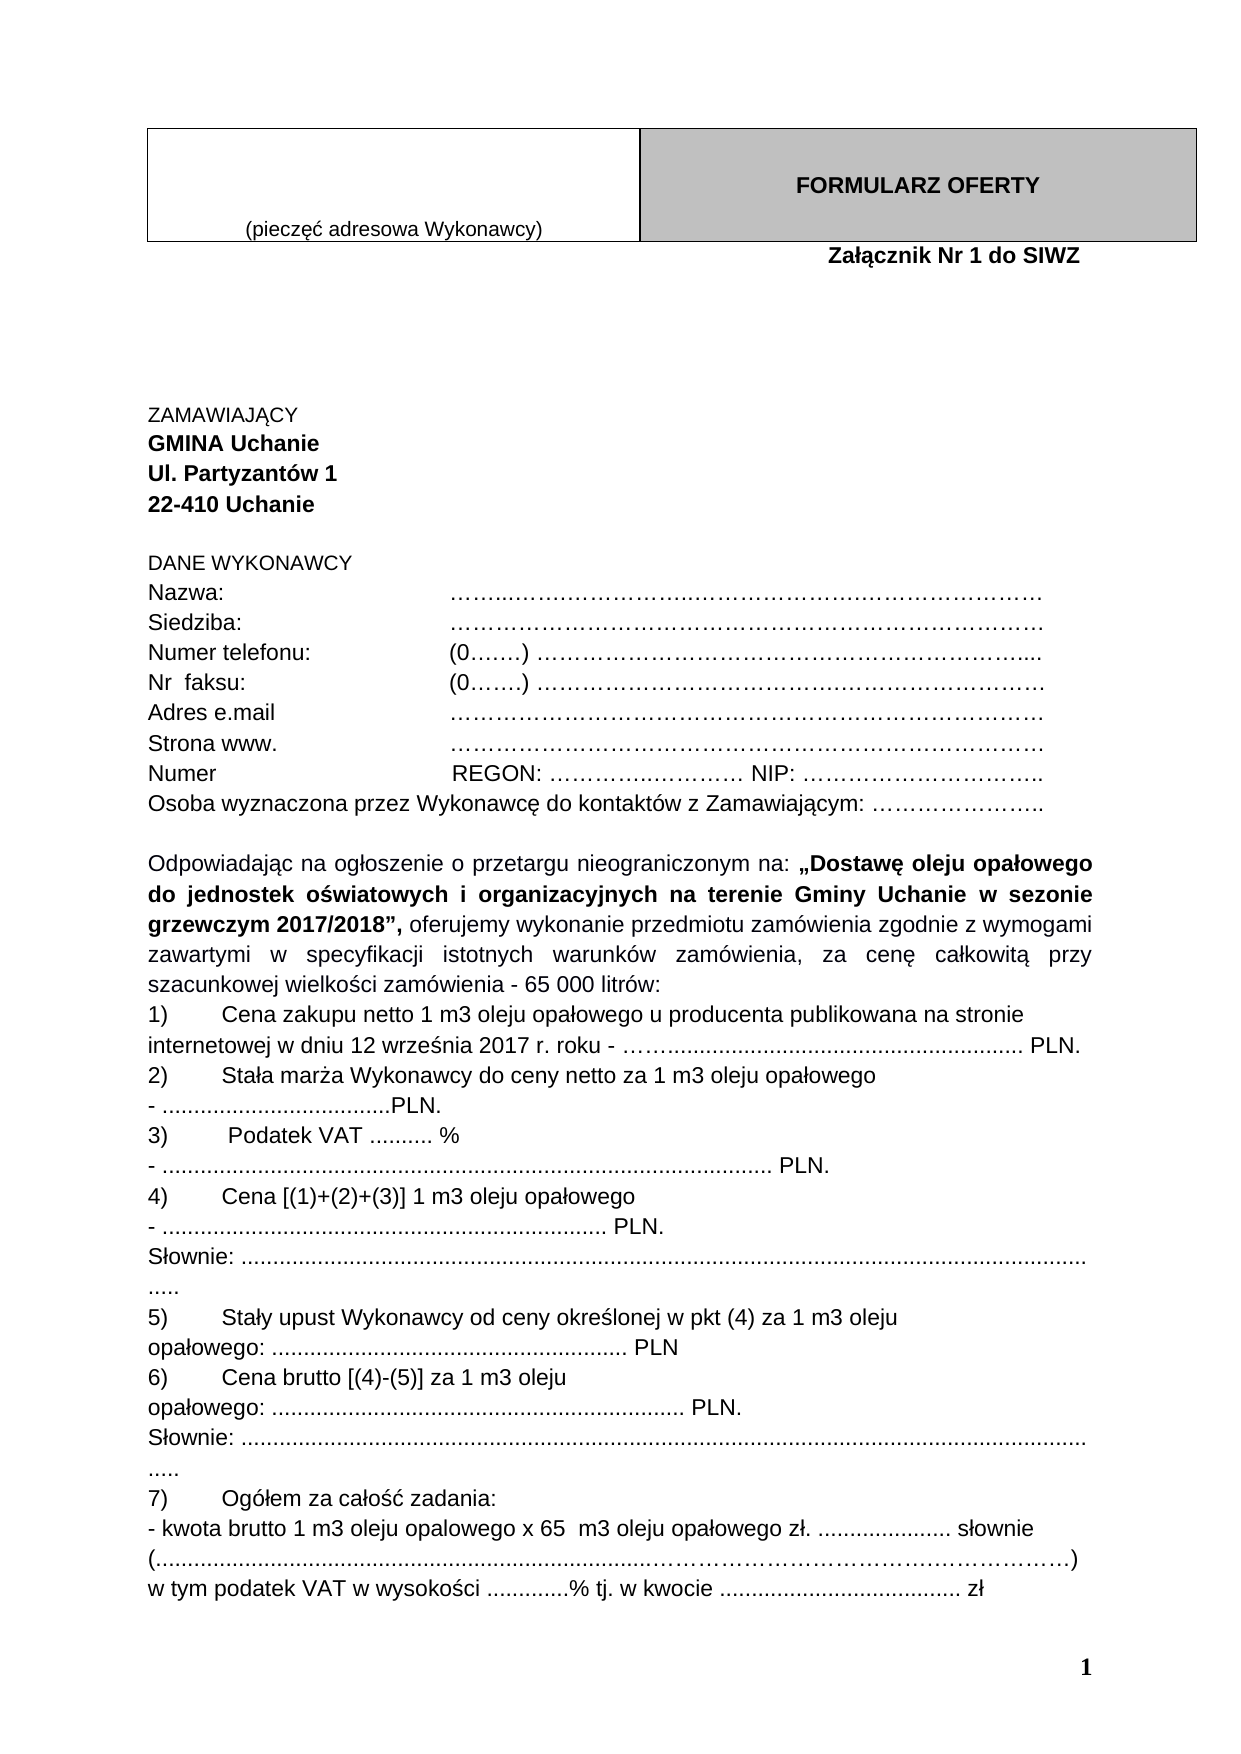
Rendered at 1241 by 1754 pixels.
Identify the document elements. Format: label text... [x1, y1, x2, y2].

text 1) Cena zakupu netto 1 m3 oleju opałowego u producenta publikowana na stronie internetowej w dniu 12 września 2017 r. roku - ……........................................................ PLN. [148, 1001, 1093, 1058]
text 2) Stała marża Wykonawcy do ceny netto za 1 m3 oleju opałowego - ....................................PLN. [148, 1062, 1093, 1118]
text Adres e.mail …………………………………………………………………… [148, 699, 1093, 726]
text Osoba wyznaczona przez Wykonawcę do kontaktów z Zamawiającym: ………………….. [148, 790, 1093, 816]
text Numer REGON: …………..………… NIP: ………………………….. [148, 760, 1093, 786]
text ZAMAWIAJĄCY [148, 403, 1093, 427]
text w tym podatek VAT w wysokości .............% tj. w kwocie ...................................... zł [148, 1575, 1093, 1602]
text Nr faksu: (0…….) ………………………………….……………………… [148, 669, 1093, 695]
text Słownie: .......................................................................................................................................... [148, 1243, 1093, 1299]
text 6) Cena brutto [(4)-(5)] za 1 m3 oleju opałowego: ................................................................. PLN. [148, 1364, 1093, 1420]
text - kwota brutto 1 m3 oleju opalowego x 65 m3 oleju opałowego zł. ..................... słownie (..............................................................................……………………………….………………) [148, 1515, 1093, 1571]
text Strona www. …………………………………………………………………… [148, 729, 1093, 756]
text Odpowiadając na ogłoszenie o przetargu nieograniczonym na: „Dostawę oleju opałowego do jednostek oświatowych i organizacyjnych na terenie Gminy Uchanie w sezonie grzewczym 2017/2018”, oferujemy wykonanie przedmiotu zamówienia zgodnie z wymogami zawartymi w specyfikacji istotnych warunków zamówienia, za cenę całkowitą przy szacunkowej wielkości zamówienia - 65 000 litrów: [148, 850, 1093, 997]
text Załącznik Nr 1 do SIWZ [148, 242, 1093, 323]
text Słownie: .......................................................................................................................................... [148, 1424, 1093, 1481]
text 4) Cena [(1)+(2)+(3)] 1 m3 oleju opałowego - ...................................................................... PLN. [148, 1183, 1093, 1239]
text GMINA Uchanie [148, 430, 1093, 456]
text DANE WYKONAWCY [148, 551, 1093, 575]
text 22-410 Uchanie [148, 491, 1093, 517]
table_header (pieczęć adresowa Wykonawcy) [148, 129, 639, 241]
text Siedziba: …………………………………………………………………… [148, 609, 1093, 635]
text Ul. Partyzantów 1 [148, 460, 1093, 487]
text Numer telefonu: (0….…) ……………………………………………………….... [148, 639, 1093, 665]
table_header FORMULARZ OFERTY [641, 129, 1196, 241]
text 3) Podatek VAT .......... % - ................................................................................................ PLN. [148, 1122, 1093, 1179]
text 5) Stały upust Wykonawcy od ceny określonej w pkt (4) za 1 m3 oleju opałowego: ........................................................ PLN [148, 1303, 1093, 1360]
text Nazwa: ……...…….……………..………………….…………………… [148, 578, 1093, 605]
text 7) Ogółem za całość zadania: [148, 1485, 1093, 1511]
